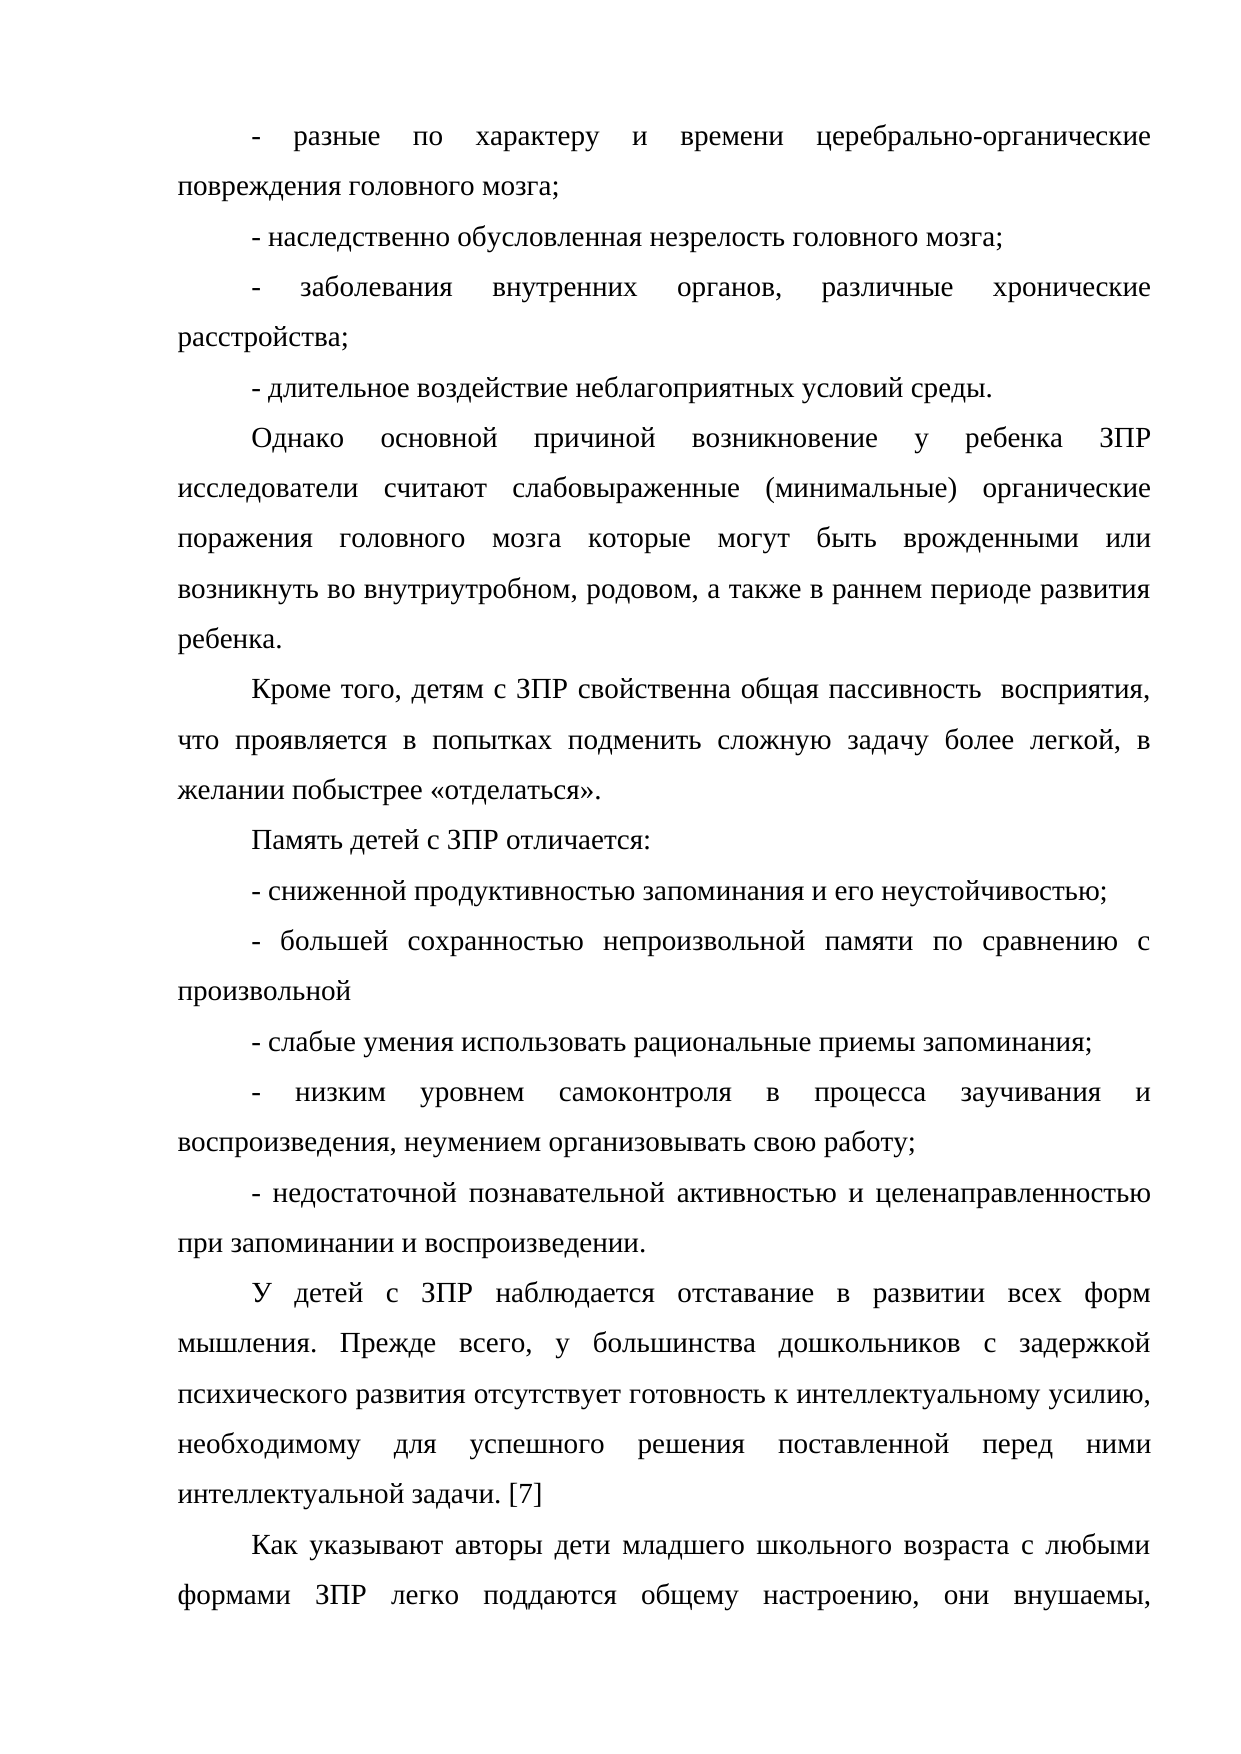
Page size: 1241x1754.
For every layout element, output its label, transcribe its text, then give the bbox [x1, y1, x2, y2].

text - заболевания внутренних органов, различные хронические расстройства; [177, 269, 1152, 353]
text Кроме того, детям с ЗПР свойственна общая пассивность восприятия, что проявляется в попытках подменить сложную задачу более легкой, в желании побыстрее «отделаться». [177, 672, 1152, 806]
text - сниженной продуктивностью запоминания и его неустойчивостью; [177, 873, 1152, 906]
text - недостаточной познавательной активностью и целенаправленностью при запоминании и воспроизведении. [177, 1175, 1152, 1258]
text - разные по характеру и времени церебрально-органические повреждения головного мозга; [177, 118, 1152, 202]
text Память детей с ЗПР отличается: [177, 822, 1152, 856]
text - большей сохранностью непроизвольной памяти по сравнению с произвольной [177, 923, 1152, 1007]
text - наследственно обусловленная незрелость головного мозга; [177, 219, 1152, 252]
text У детей с ЗПР наблюдается отставание в развитии всех форм мышления. Прежде всего, у большинства дошкольников с задержкой психического развития отсутствует готовность к интеллектуальному усилию, необходимому для успешного решения поставленной перед ними интеллектуальной задачи. [7] [177, 1275, 1152, 1510]
text - слабые умения использовать рациональные приемы запоминания; [177, 1024, 1152, 1057]
text Однако основной причиной возникновение у ребенка ЗПР исследователи считают слабовыраженные (минимальные) органические поражения головного мозга которые могут быть врожденными или возникнуть во внутриутробном, родовом, а также в раннем периоде развития ребенка. [177, 420, 1152, 655]
text - длительное воздействие неблагоприятных условий среды. [177, 370, 1152, 403]
text - низким уровнем самоконтроля в процесса заучивания и воспроизведения, неумением организовывать свою работу; [177, 1074, 1152, 1158]
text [177, 1527, 1152, 1611]
